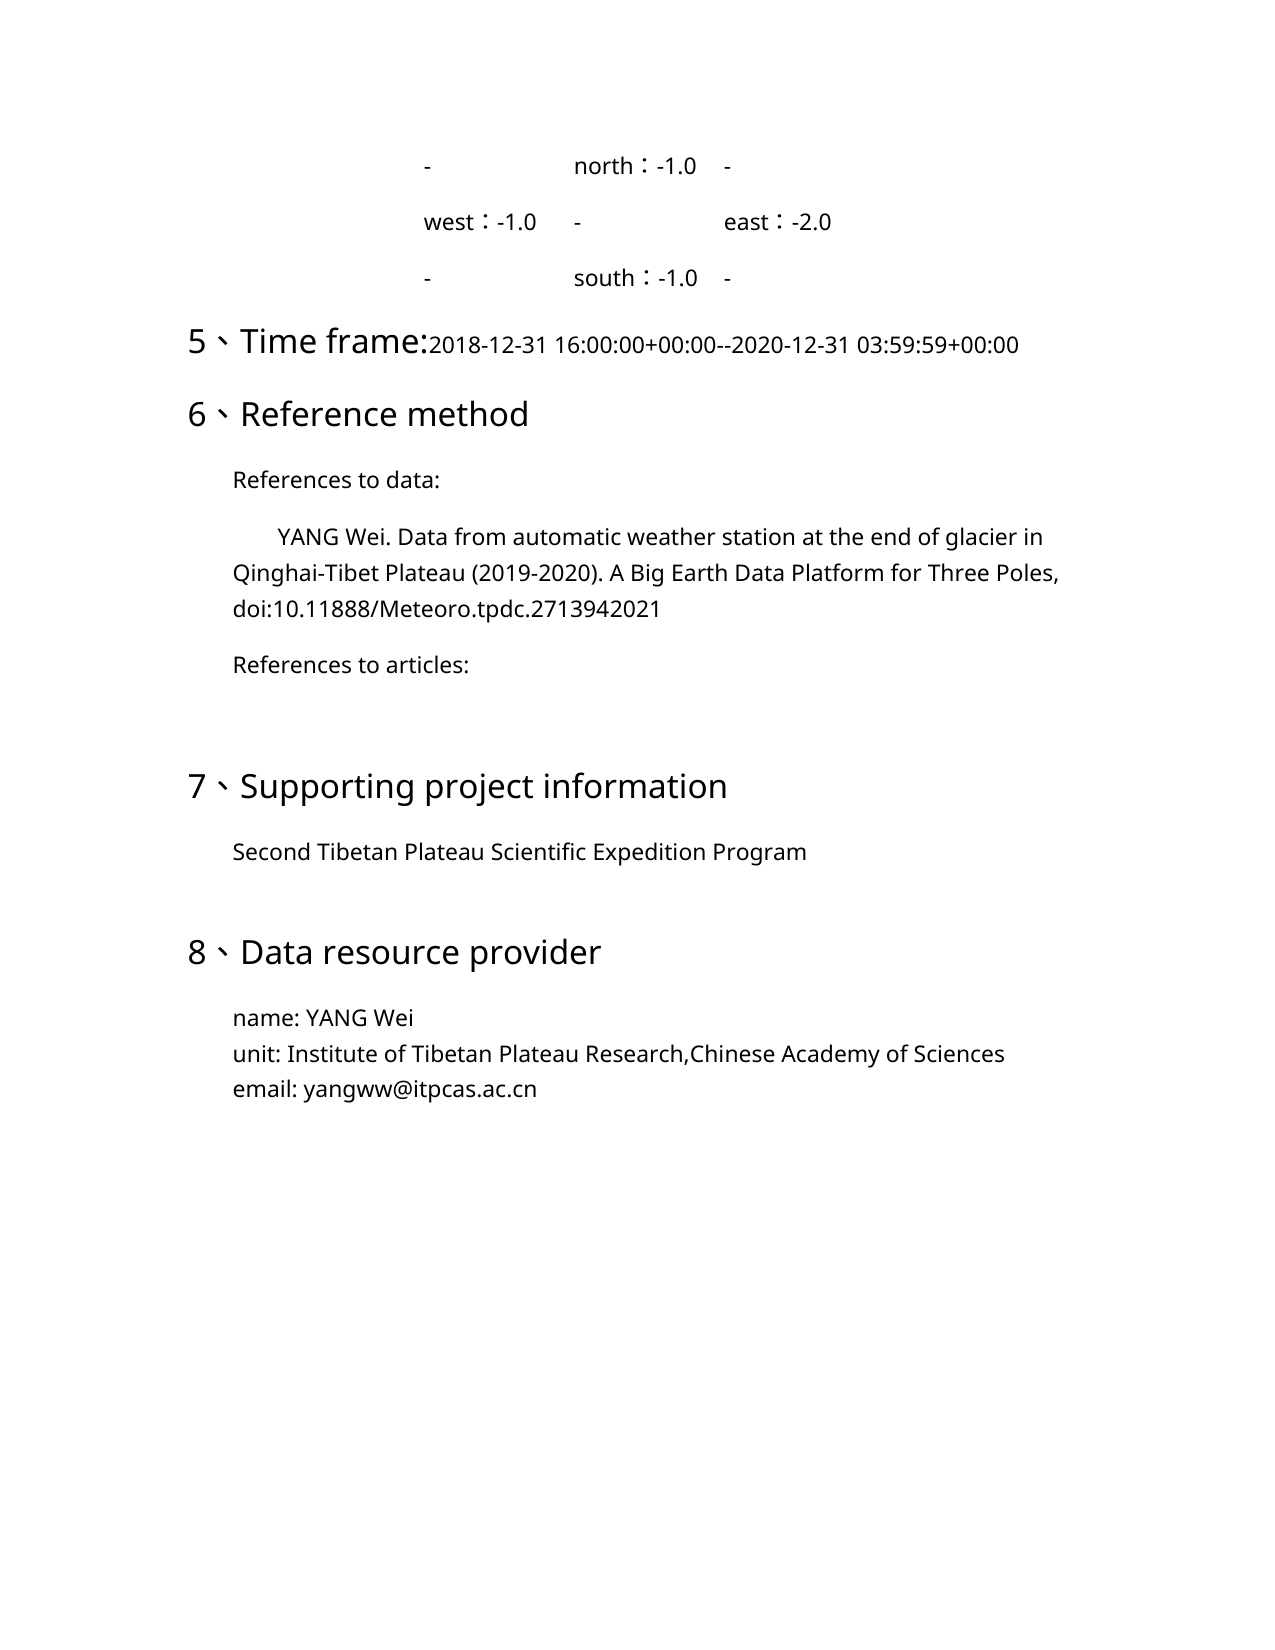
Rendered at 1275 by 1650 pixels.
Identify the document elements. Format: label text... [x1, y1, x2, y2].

text References to articles: [232, 649, 1087, 681]
table_cell - [563, 206, 712, 262]
text Second Tibetan Plateau Scientific Expedition Program [232, 836, 1087, 903]
text 6、Reference method [187, 391, 1087, 436]
text name: YANG Wei unit: Institute of Tibetan Plateau Research,Chinese Academy of Sciences email: yangww@itpcas.ac.cn [232, 1002, 1087, 1177]
table_header - [413, 150, 562, 206]
table_cell south：-1.0 [563, 262, 712, 318]
text YANG Wei. Data from automatic weather station at the end of glacier in Qinghai-Tibet Plateau (2019-2020). A Big Earth Data Platform for Three Poles, doi:10.11888/Meteoro.tpdc.2713942021 [232, 521, 1087, 624]
table_header - [713, 150, 862, 206]
table_cell east：-2.0 [713, 206, 862, 262]
text 8、Data resource provider [187, 928, 1087, 974]
text 7、Supporting project information [187, 763, 1087, 808]
text References to data: [232, 464, 1087, 495]
text 5、Time frame:2018-12-31 16:00:00+00:00--2020-12-31 03:59:59+00:00 [187, 318, 1087, 363]
table_cell - [413, 262, 562, 318]
table_cell west：-1.0 [413, 206, 562, 262]
table_header north：-1.0 [563, 150, 712, 206]
table_cell - [713, 262, 862, 318]
